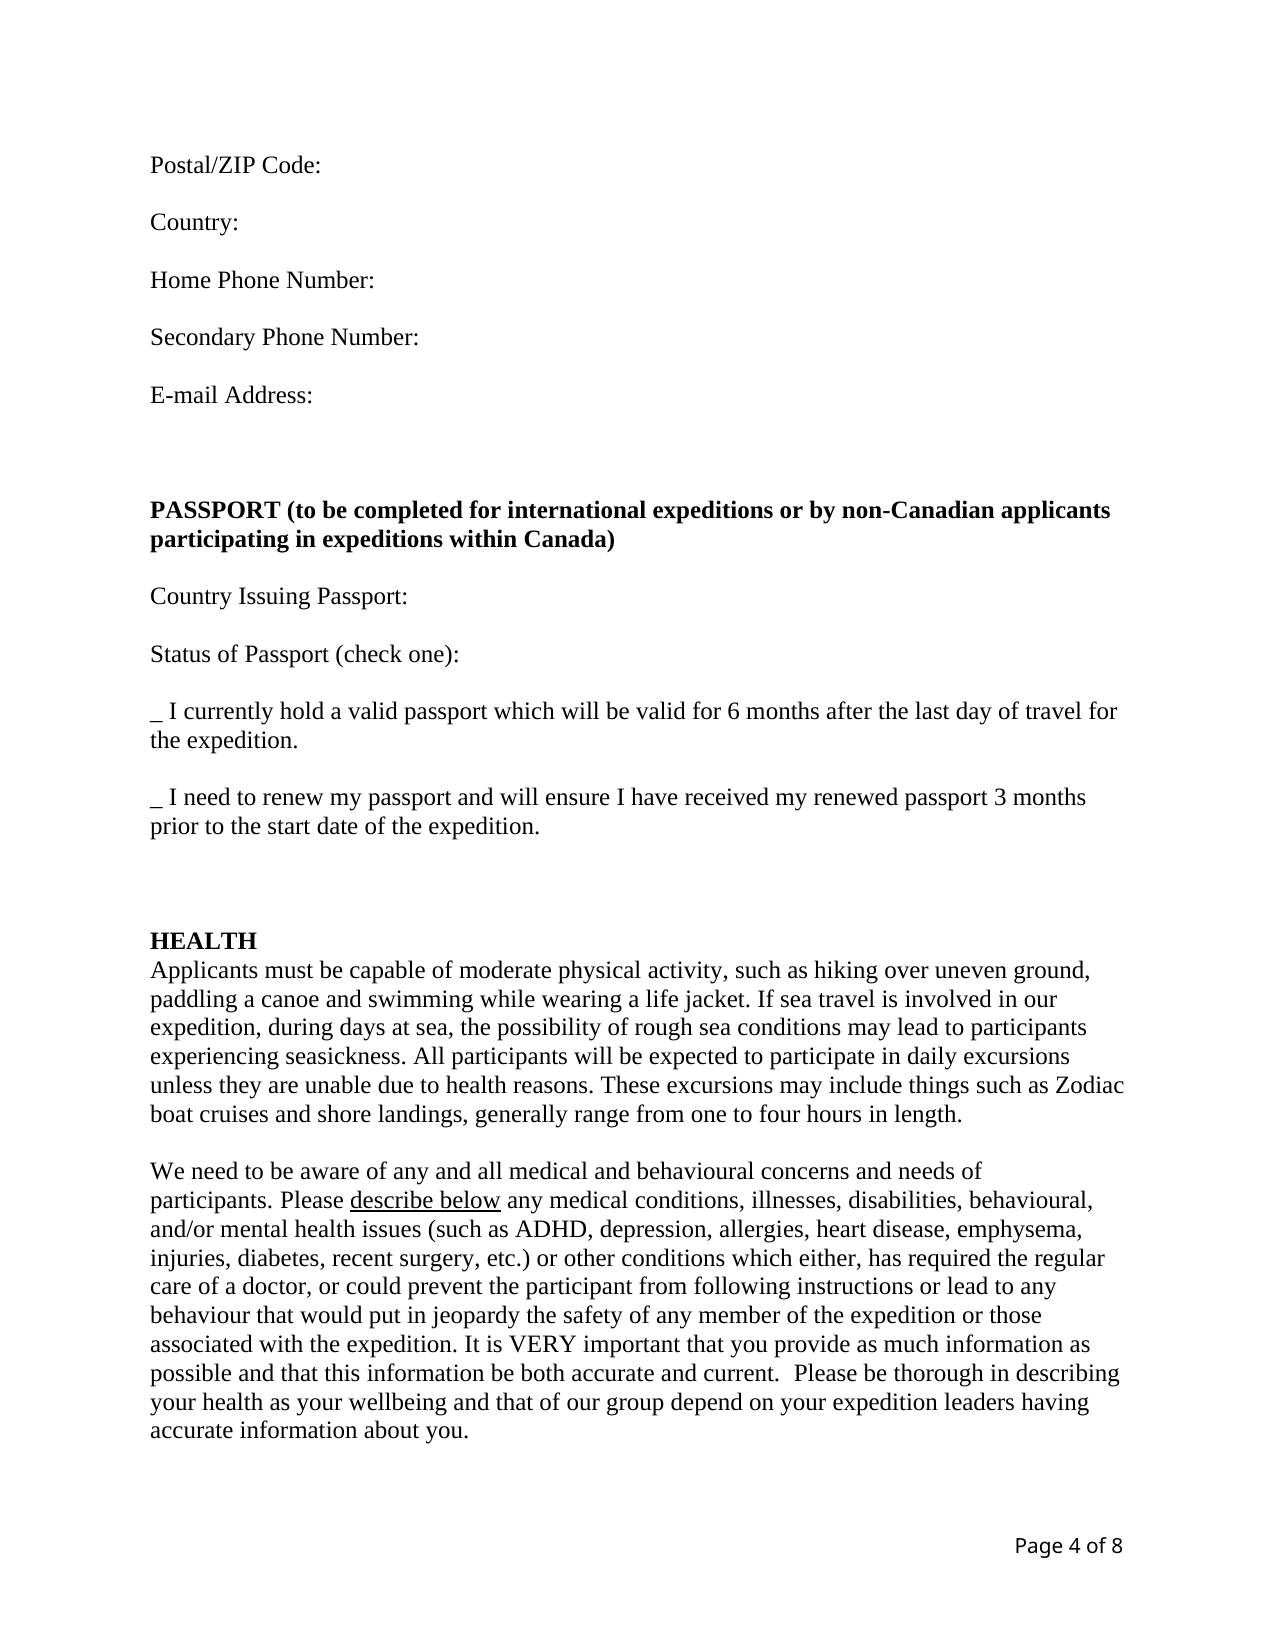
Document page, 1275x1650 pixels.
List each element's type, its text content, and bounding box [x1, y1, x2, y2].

text We need to be aware of any and all medical and behavioural concerns and needs of participants. Please describe below any medical conditions, illnesses, disabilities, behavioural, and/or mental health issues (such as ADHD, depression, allergies, heart disease, emphysema, injuries, diabetes, recent surgery, etc.) or other conditions which either, has required the regular care of a doctor, or could prevent the participant from following instructions or lead to any behaviour that would put in jeopardy the safety of any member of the expedition or those associated with the expedition. It is VERY important that you provide as much information as possible and that this information be both accurate and current. Please be thorough in describing your health as your wellbeing and that of our group depend on your expedition leaders having accurate information about you. [150, 1156, 1125, 1444]
text Applicants must be capable of moderate physical activity, such as hiking over uneven ground, paddling a canoe and swimming while wearing a life jacket. If sea travel is involved in our expedition, during days at sea, the possibility of rough sea conditions may lead to participants experiencing seasickness. All participants will be expected to participate in daily excursions unless they are unable due to health reasons. These excursions may include things such as Zodiac boat cruises and shore landings, generally range from one to four hours in length. [150, 955, 1125, 1128]
text E-mail Address: [150, 380, 1125, 409]
text Status of Passport (check one): [150, 639, 1125, 667]
text Country Issuing Passport: [150, 581, 1125, 610]
text _ I currently hold a valid passport which will be valid for 6 months after the last day of travel for the expedition. [150, 696, 1125, 754]
text Country: [150, 207, 1125, 236]
text PASSPORT (to be completed for international expeditions or by non-Canadian applicants participating in expeditions within Canada) [150, 495, 1125, 552]
text Home Phone Number: [150, 265, 1125, 294]
text Secondary Phone Number: [150, 322, 1125, 351]
text Postal/ZIP Code: [150, 150, 1125, 179]
text HEALTH [150, 926, 1125, 955]
text _ I need to renew my passport and will ensure I have received my renewed passport 3 months prior to the start date of the expedition. [150, 782, 1125, 840]
